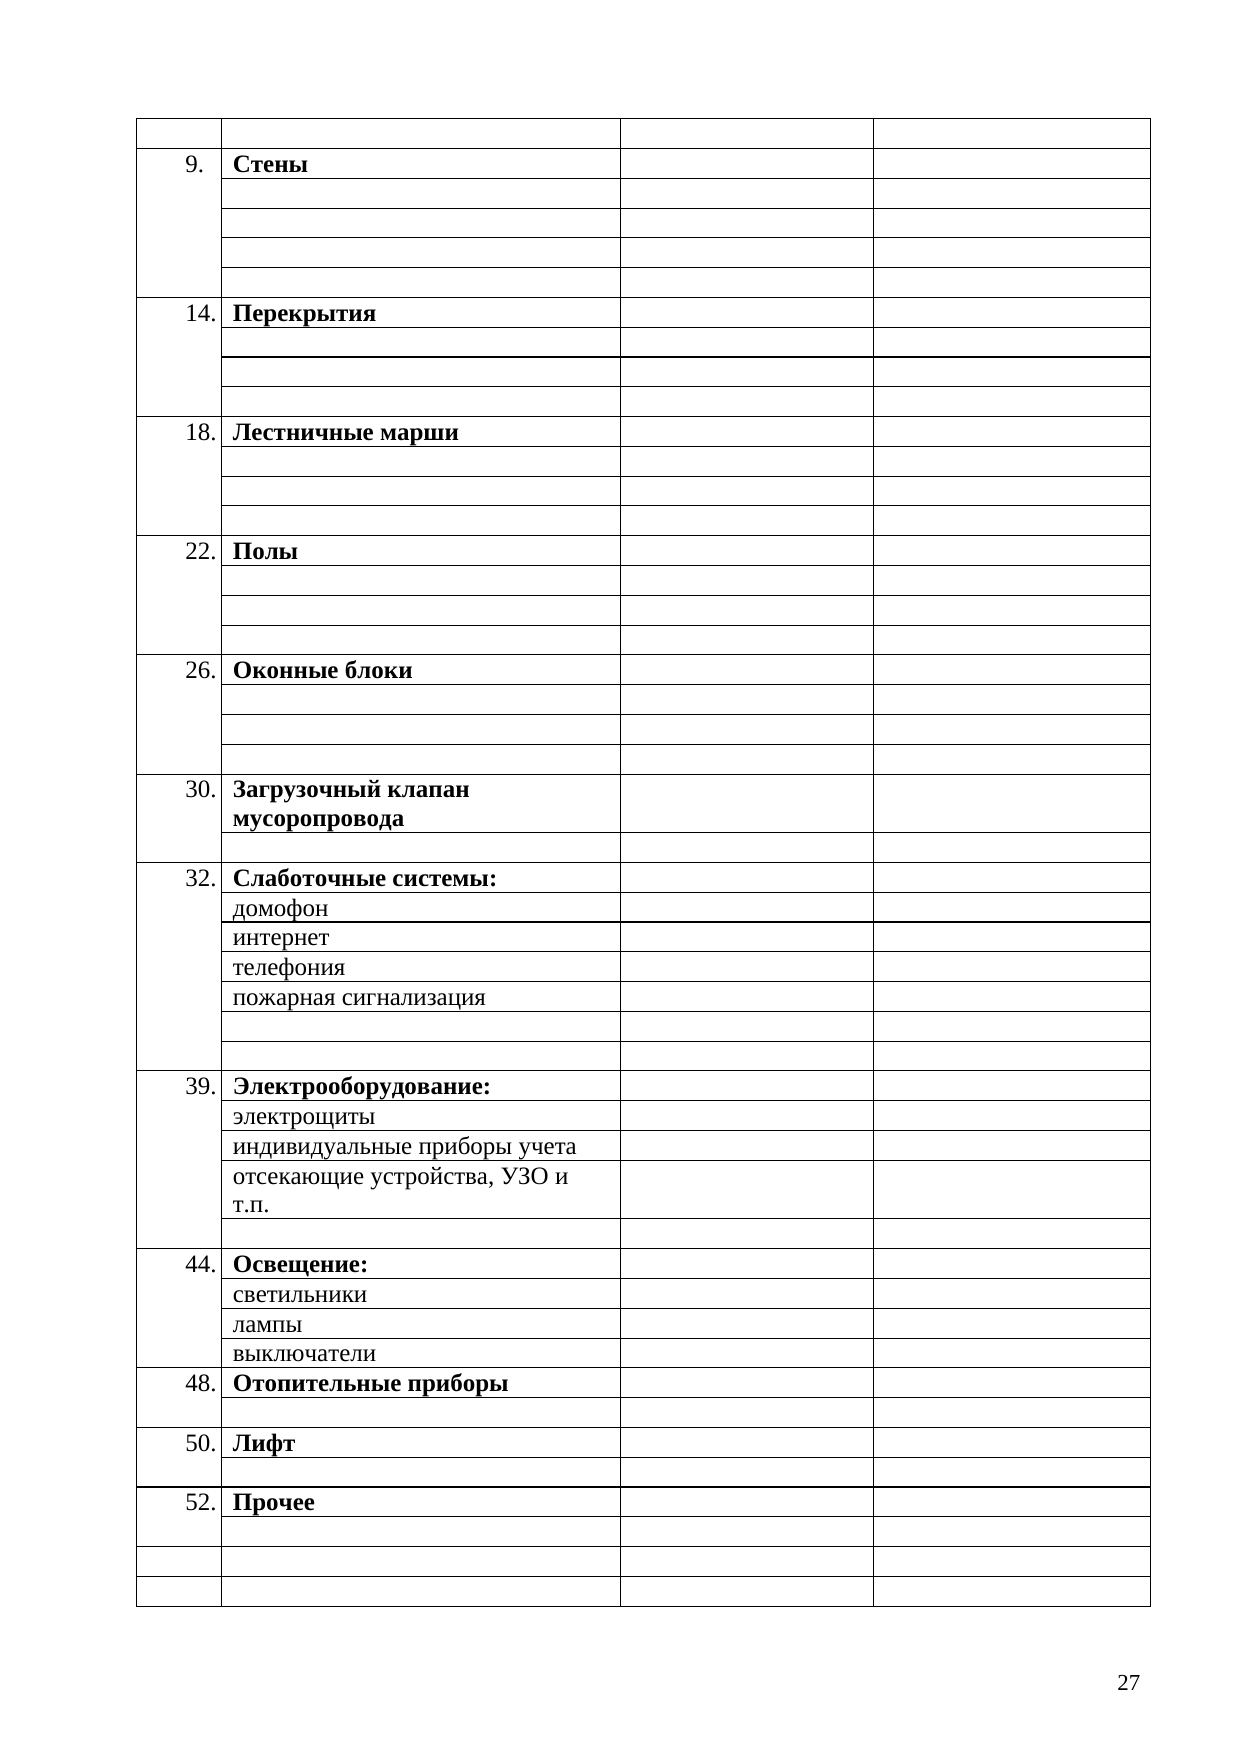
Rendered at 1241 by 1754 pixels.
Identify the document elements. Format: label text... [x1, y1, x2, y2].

table_cell [874, 893, 1150, 921]
table_cell [621, 506, 873, 535]
table_cell [137, 298, 221, 416]
table_cell [621, 417, 873, 446]
table_cell [621, 1428, 873, 1457]
table_cell [137, 863, 221, 1070]
table_cell [621, 1101, 873, 1130]
table_cell Прочее [222, 1488, 620, 1516]
table_cell [621, 1071, 873, 1100]
table_cell [137, 775, 221, 862]
table_cell [222, 566, 620, 595]
table_cell [874, 1368, 1150, 1397]
table_cell Полы [222, 536, 620, 565]
table_cell [222, 328, 620, 356]
table_cell [874, 566, 1150, 595]
table_cell [222, 1547, 620, 1576]
table_cell [621, 745, 873, 773]
table_cell [874, 119, 1150, 148]
table_cell [621, 119, 873, 148]
table_cell [621, 893, 873, 921]
table_cell [874, 1488, 1150, 1516]
table_cell [621, 1488, 873, 1516]
table_cell Стены [222, 149, 620, 178]
table_cell [874, 1339, 1150, 1367]
table_cell Перекрытия [222, 298, 620, 327]
table_cell [621, 298, 873, 327]
table_cell телефония [222, 952, 620, 981]
table_cell [621, 1398, 873, 1427]
table_cell [874, 1219, 1150, 1248]
table_cell отсекающие устройства, УЗО и т.п. [222, 1161, 620, 1218]
table_cell [874, 238, 1150, 267]
table_cell [874, 1517, 1150, 1546]
table_cell [874, 536, 1150, 565]
table_cell [621, 715, 873, 744]
table_cell [874, 1547, 1150, 1576]
table_cell [621, 1219, 873, 1248]
table_cell [222, 387, 620, 416]
table_cell [874, 1101, 1150, 1130]
table_cell [621, 1309, 873, 1337]
table_cell [222, 1012, 620, 1041]
table_cell [621, 149, 873, 178]
table_cell [621, 1249, 873, 1278]
table_cell [137, 655, 221, 773]
table_cell Лифт [222, 1428, 620, 1457]
table_cell [874, 715, 1150, 744]
table_cell Лестничные марши [222, 417, 620, 446]
table_cell [222, 477, 620, 505]
table_cell [137, 1488, 221, 1546]
table_cell [621, 1368, 873, 1397]
table_cell [621, 387, 873, 416]
table_cell [222, 506, 620, 535]
table_cell [874, 268, 1150, 297]
table_cell [222, 447, 620, 476]
table_cell [874, 1458, 1150, 1486]
table_cell [874, 952, 1150, 981]
table_cell [222, 358, 620, 386]
table_cell [137, 1249, 221, 1367]
table_cell [222, 685, 620, 714]
table_cell [874, 1309, 1150, 1337]
table_cell Слаботочные системы: [222, 863, 620, 892]
table_cell [222, 1577, 620, 1606]
table_cell [137, 1071, 221, 1248]
table_cell [621, 596, 873, 624]
table_cell [621, 1577, 873, 1606]
table_cell [222, 268, 620, 297]
table_cell [621, 1339, 873, 1367]
table_cell [874, 833, 1150, 862]
table_cell [621, 982, 873, 1011]
table_cell [874, 596, 1150, 624]
table_cell [222, 1219, 620, 1248]
table_cell [222, 626, 620, 654]
table_cell интернет [222, 923, 620, 951]
table_cell [874, 358, 1150, 386]
table_cell [874, 626, 1150, 654]
table_cell [874, 477, 1150, 505]
table_cell [621, 566, 873, 595]
table_cell [621, 685, 873, 714]
table_cell [621, 952, 873, 981]
table_cell домофон [222, 893, 620, 921]
table_cell [621, 1279, 873, 1308]
table_cell [874, 1071, 1150, 1100]
table_cell [874, 923, 1150, 951]
table_cell [222, 209, 620, 237]
table_cell [621, 1042, 873, 1070]
table_cell [222, 1398, 620, 1427]
table_cell [874, 328, 1150, 356]
table_cell [874, 863, 1150, 892]
table_cell [222, 833, 620, 862]
table_cell [874, 447, 1150, 476]
table_cell [222, 179, 620, 207]
table_cell [222, 119, 620, 148]
table_cell [222, 745, 620, 773]
table_cell [874, 1279, 1150, 1308]
table_cell [621, 833, 873, 862]
table_cell [621, 209, 873, 237]
table_cell пожарная сигнализация [222, 982, 620, 1011]
table_cell [874, 1042, 1150, 1070]
table_cell [621, 477, 873, 505]
table_cell [874, 655, 1150, 684]
table_cell [621, 1131, 873, 1160]
table_cell [222, 1458, 620, 1486]
table_cell [621, 1012, 873, 1041]
table_cell Отопительные приборы [222, 1368, 620, 1397]
table_cell [621, 1547, 873, 1576]
table_cell [621, 328, 873, 356]
table_cell индивидуальные приборы учета [222, 1131, 620, 1160]
table_cell [874, 179, 1150, 207]
table_cell [874, 1398, 1150, 1427]
table_cell выключатели [222, 1339, 620, 1367]
table_cell [222, 1042, 620, 1070]
table_cell [874, 1249, 1150, 1278]
table_cell [621, 655, 873, 684]
table_cell [621, 447, 873, 476]
table_cell [137, 1547, 221, 1576]
table_cell [137, 149, 221, 297]
table_cell [621, 923, 873, 951]
table_cell [874, 982, 1150, 1011]
table_cell светильники [222, 1279, 620, 1308]
table_cell [137, 1577, 221, 1606]
table_cell [621, 863, 873, 892]
table_cell электрощиты [222, 1101, 620, 1130]
table_cell [621, 536, 873, 565]
table_cell [874, 1577, 1150, 1606]
table_cell [874, 745, 1150, 773]
table_cell [621, 626, 873, 654]
table_cell [222, 238, 620, 267]
table_cell [874, 1131, 1150, 1160]
table_cell Оконные блоки [222, 655, 620, 684]
table_cell Загрузочный клапан мусоропровода [222, 775, 620, 832]
table_cell [222, 1517, 620, 1546]
table_cell [222, 715, 620, 744]
table_cell [874, 1012, 1150, 1041]
table_cell лампы [222, 1309, 620, 1337]
table_cell [222, 596, 620, 624]
table_cell [137, 536, 221, 654]
table_cell [621, 1161, 873, 1218]
table_cell [621, 268, 873, 297]
table_cell [874, 209, 1150, 237]
table_cell [874, 387, 1150, 416]
table_cell [621, 238, 873, 267]
table_cell [137, 1428, 221, 1486]
table_cell Электрооборудование: [222, 1071, 620, 1100]
table_cell [874, 685, 1150, 714]
table_cell [621, 179, 873, 207]
table_cell [874, 149, 1150, 178]
table_cell [621, 1517, 873, 1546]
table_cell [621, 358, 873, 386]
table_cell Освещение: [222, 1249, 620, 1278]
table_cell [621, 1458, 873, 1486]
table_cell [874, 1161, 1150, 1218]
table_cell [137, 417, 221, 535]
table_cell [874, 417, 1150, 446]
table_cell [137, 1368, 221, 1427]
table_cell [874, 1428, 1150, 1457]
table_cell [874, 506, 1150, 535]
table_cell [621, 775, 873, 832]
table_cell [874, 298, 1150, 327]
table_cell [874, 775, 1150, 832]
